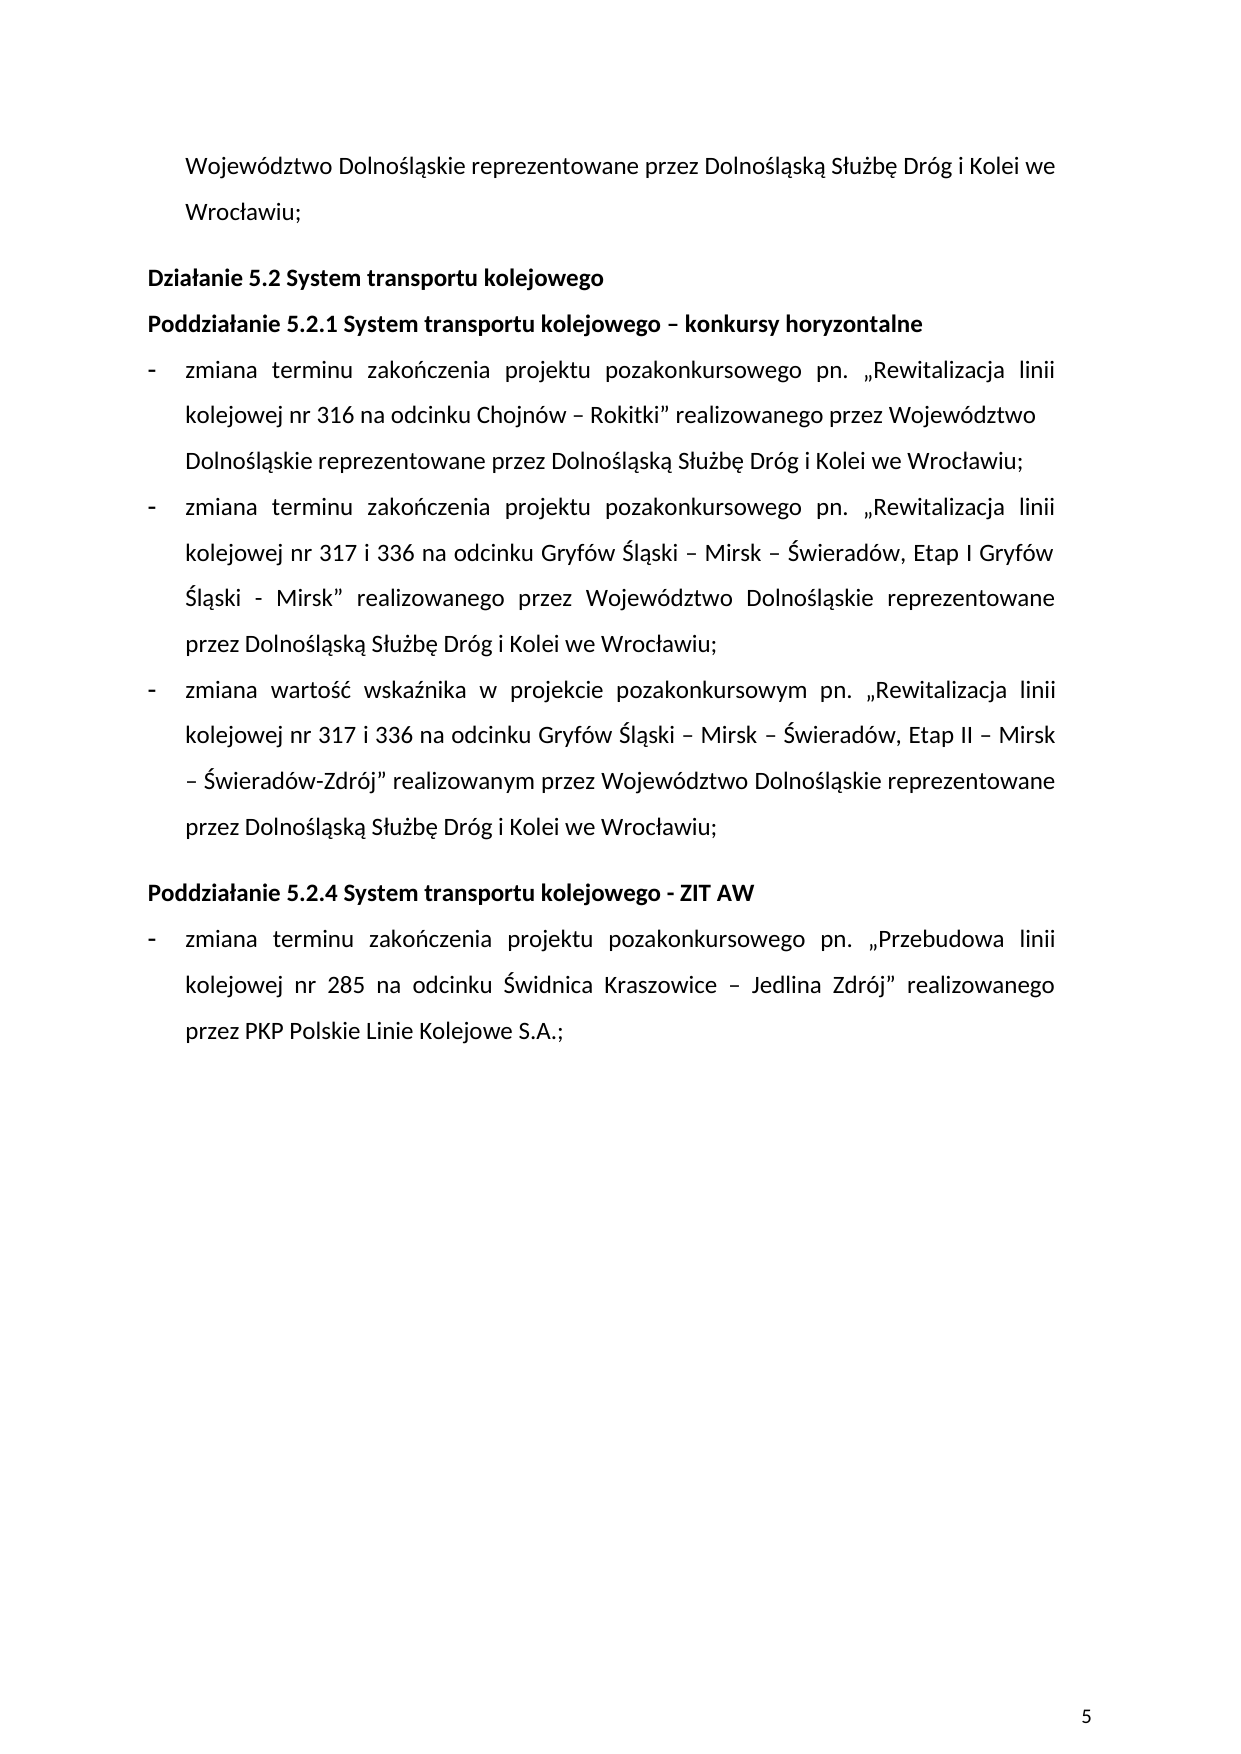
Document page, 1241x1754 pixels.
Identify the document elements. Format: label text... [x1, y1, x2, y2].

text Poddziałanie 5.2.1 System transportu kolejowego – konkursy horyzontalne [148, 308, 1056, 338]
text Poddziałanie 5.2.4 System transportu kolejowego - ZIT AW [148, 878, 1056, 908]
text Działanie 5.2 System transportu kolejowego [148, 262, 1056, 293]
list zmiana wartość wskaźnika w projekcie pozakonkursowym pn. „Rewitalizacja linii kolejowej nr 317 i 336 na odcinku Gryfów Śląski – Mirsk – Świeradów, Etap II – Mirsk – Świeradów-Zdrój” realizowanym przez Województwo Dolnośląskie reprezentowane przez Dolnośląską Służbę Dróg i Kolei we Wrocławiu; [148, 674, 1056, 842]
list zmiana terminu zakończenia projektu pozakonkursowego pn. „Rewitalizacja linii kolejowej nr 317 i 336 na odcinku Gryfów Śląski – Mirsk – Świeradów, Etap I Gryfów Śląski - Mirsk” realizowanego przez Województwo Dolnośląskie reprezentowane przez Dolnośląską Służbę Dróg i Kolei we Wrocławiu; [148, 491, 1056, 659]
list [148, 150, 1056, 226]
list zmiana terminu zakończenia projektu pozakonkursowego pn. „Rewitalizacja linii kolejowej nr 316 na odcinku Chojnów – Rokitki” realizowanego przez Województwo [148, 354, 1056, 430]
list zmiana terminu zakończenia projektu pozakonkursowego pn. „Przebudowa linii kolejowej nr 285 na odcinku Świdnica Kraszowice – Jedlina Zdrój” realizowanego przez PKP Polskie Linie Kolejowe S.A.; [148, 923, 1056, 1045]
list Dolnośląskie reprezentowane przez Dolnośląską Służbę Dróg i Kolei we Wrocławiu; [185, 445, 1056, 476]
